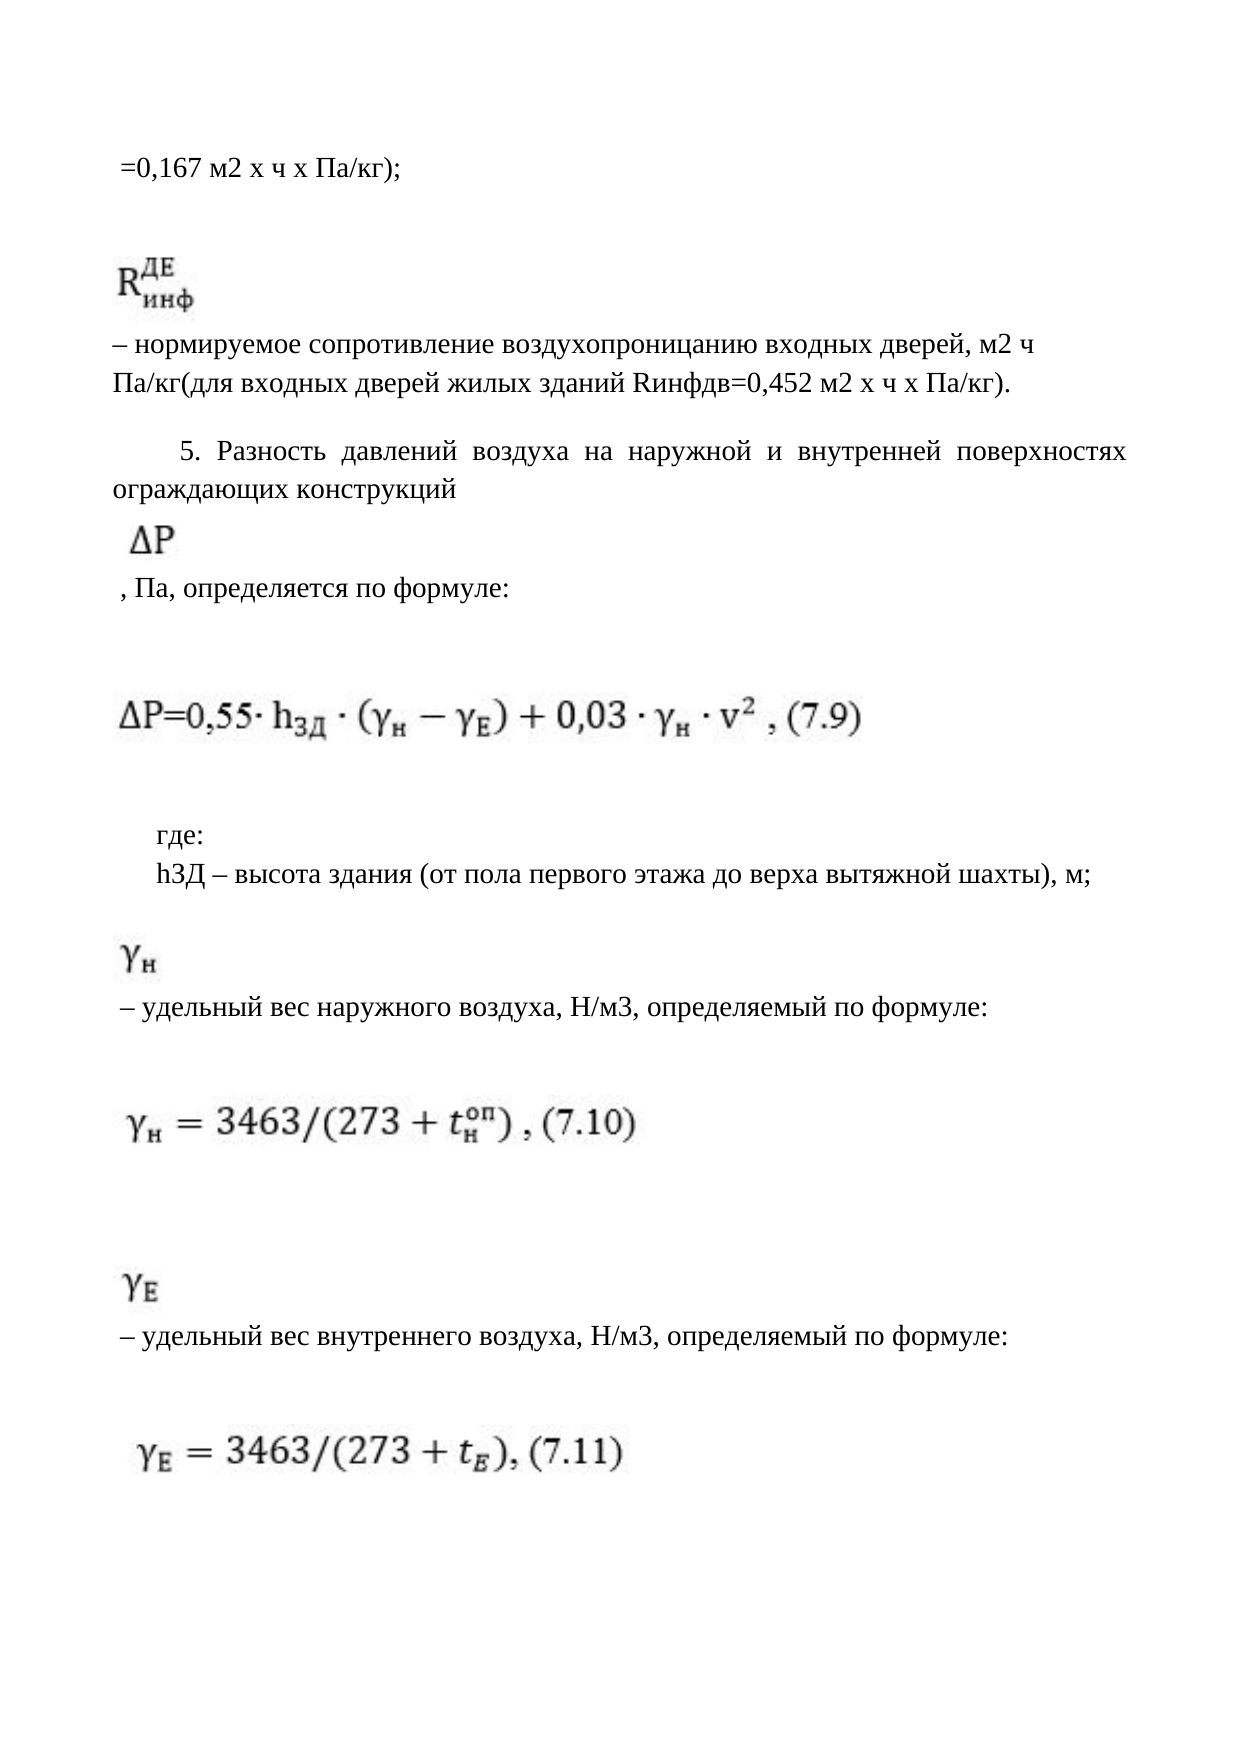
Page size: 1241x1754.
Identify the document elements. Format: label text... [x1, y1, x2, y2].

text hЗД – высота здания (от пола первого этажа до верха вытяжной шахты), м; [112, 856, 1128, 889]
text – нормируемое сопротивление воздухопроницанию входных дверей, м2 ч Па/кг(для входных дверей жилых зданий Rинфдв=0,452 м2 х ч х Па/кг). [112, 327, 1128, 429]
text – удельный вес наружного воздуха, H/м3, определяемый по формуле: [112, 989, 1128, 1053]
picture [112, 933, 163, 986]
picture [112, 676, 886, 754]
picture [112, 1266, 167, 1315]
text – удельный вес внутреннего воздуха, H/м3, определяемый по формуле: [112, 1318, 1128, 1382]
picture [112, 1424, 642, 1508]
text =0,167 м2 х ч х Па/кг); [112, 150, 1128, 214]
picture [112, 1095, 661, 1164]
picture [112, 510, 203, 567]
text где: [112, 817, 1128, 851]
text , Па, определяется по формуле: [112, 570, 1128, 634]
text 5. Разность давлений воздуха на наружной и внутренней поверхностях ограждающих конструкций [112, 433, 1128, 505]
picture [112, 256, 200, 323]
